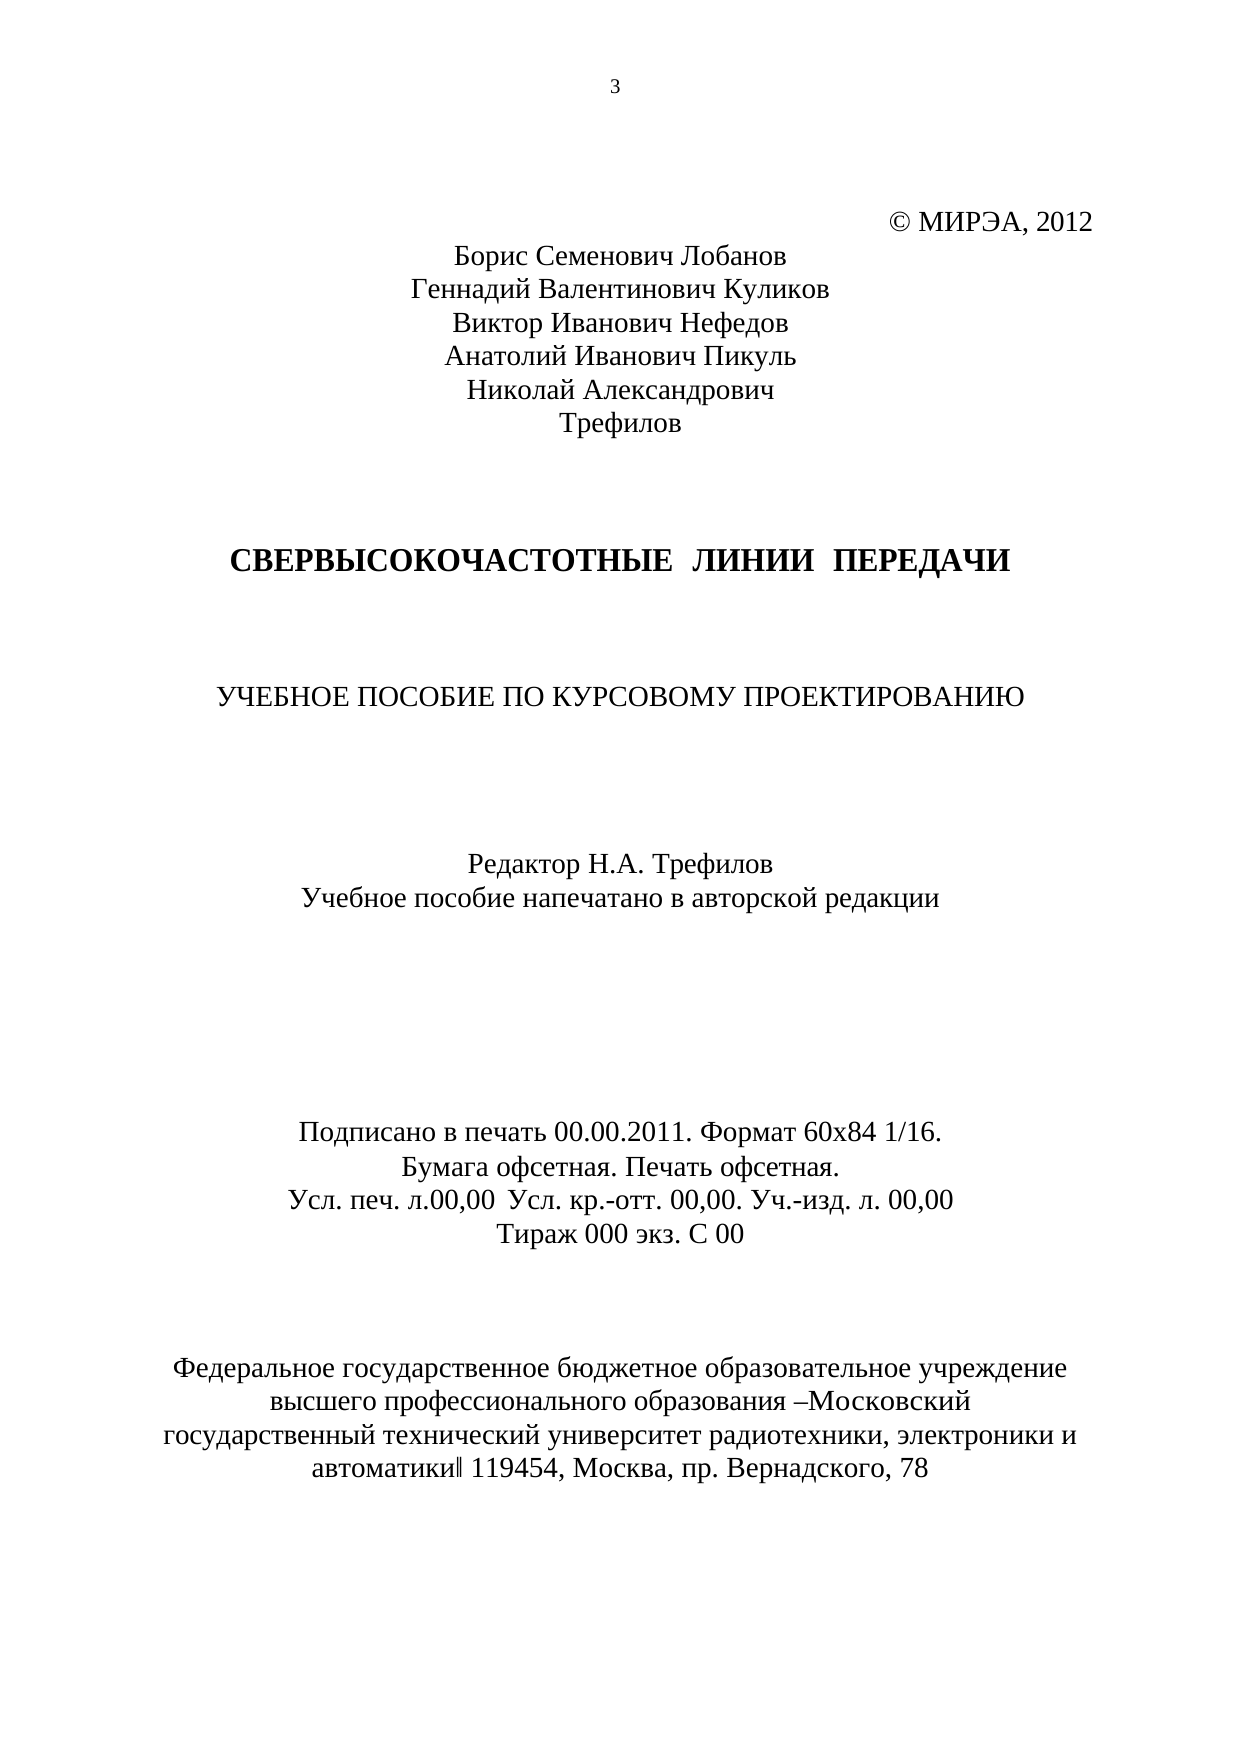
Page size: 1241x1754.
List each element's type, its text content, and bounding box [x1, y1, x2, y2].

text Редактор Н.А. Трефилов [255, 847, 985, 880]
text Борис Семенович Лобанов Геннадий Валентинович Куликов Виктор Иванович Нефедов Анатолий Иванович Пикуль Николай Александрович Трефилов [403, 238, 838, 439]
text УЧЕБНОЕ ПОСОБИЕ ПО КУРСОВОМУ ПРОЕКТИРОВАНИЮ [100, 679, 1140, 712]
text Подписано в печать 00.00.2011. Формат 60х84 1/16. [255, 1115, 985, 1149]
subtitle СВЕРВЫСОКОЧАСТОТНЫЕ ЛИНИИ ПЕРЕДАЧИ [100, 540, 1140, 579]
text © МИРЭА, 2012 [100, 204, 1093, 238]
text Усл. печ. л.00,00 Усл. кр.-отт. 00,00. Уч.-изд. л. 00,00 Тираж 000 экз. С 00 [255, 1182, 985, 1249]
text Бумага офсетная. Печать офсетная. [255, 1149, 985, 1182]
text Федеральное государственное бюджетное образовательное учреждение высшего профессионального образования ―Московский государственный технический университет радиотехники, электроники и автоматики‖ 119454, Москва, пр. Вернадского, 78 [162, 1350, 1078, 1484]
text Учебное пособие напечатано в авторской редакции [255, 880, 985, 914]
